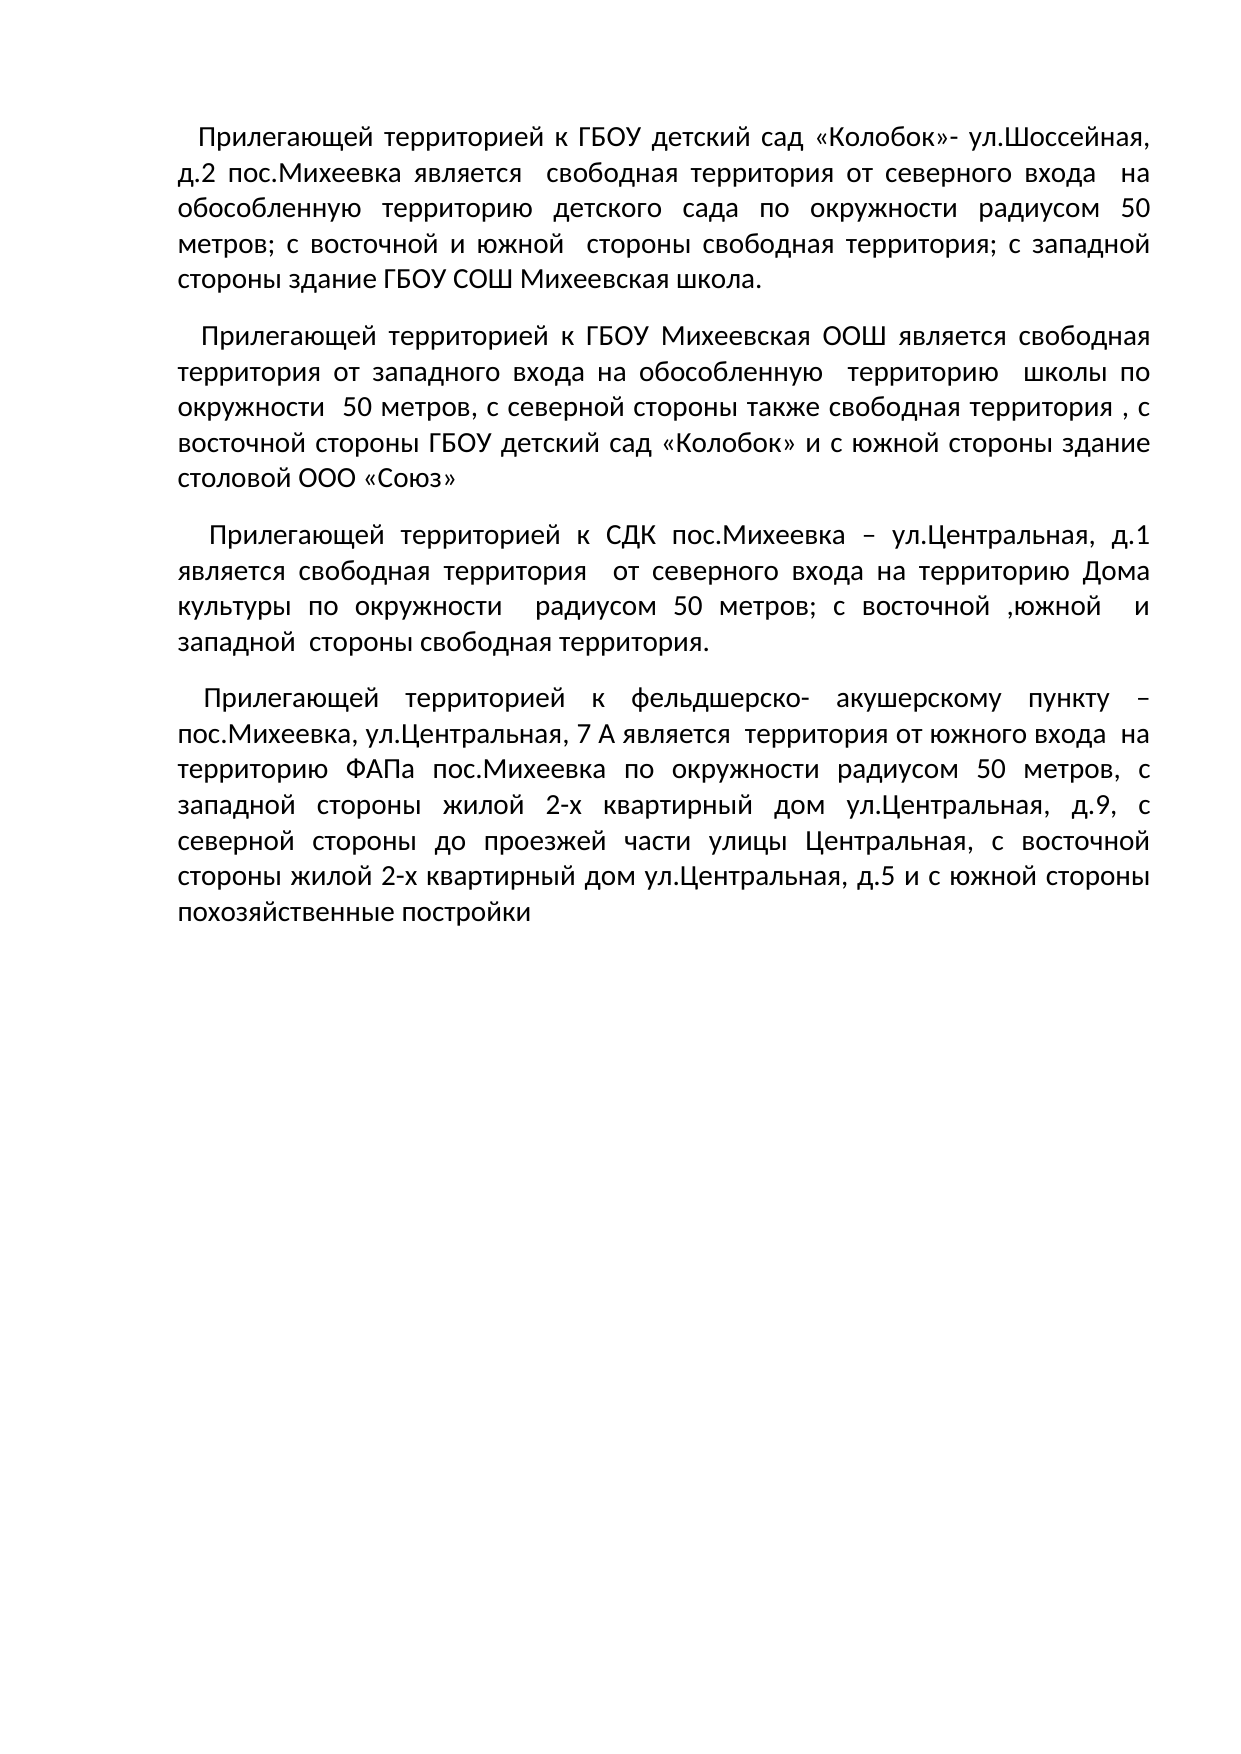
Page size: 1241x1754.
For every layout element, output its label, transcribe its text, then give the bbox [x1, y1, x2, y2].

text Прилегающей территорией к фельдшерско- акушерскому пункту – пос.Михеевка, ул.Центральная, 7 А является территория от южного входа на территорию ФАПа пос.Михеевка по окружности радиусом 50 метров, с западной стороны жилой 2-х квартирный дом ул.Центральная, д.9, с северной стороны до проезжей части улицы Центральная, с восточной стороны жилой 2-х квартирный дом ул.Центральная, д.5 и с южной стороны похозяйственные постройки [177, 679, 1152, 929]
text Прилегающей территорией к ГБОУ детский сад «Колобок»- ул.Шоссейная, д.2 пос.Михеевка является свободная территория от северного входа на обособленную территорию детского сада по окружности радиусом 50 метров; с восточной и южной стороны свободная территория; с западной стороны здание ГБОУ СОШ Михеевская школа. [177, 118, 1152, 296]
text Прилегающей территорией к СДК пос.Михеевка – ул.Центральная, д.1 является свободная территория от северного входа на территорию Дома культуры по окружности радиусом 50 метров; с восточной ,южной и западной стороны свободная территория. [177, 516, 1152, 658]
text Прилегающей территорией к ГБОУ Михеевская ООШ является свободная территория от западного входа на обособленную территорию школы по окружности 50 метров, с северной стороны также свободная территория , с восточной стороны ГБОУ детский сад «Колобок» и с южной стороны здание столовой ООО «Союз» [177, 317, 1152, 495]
